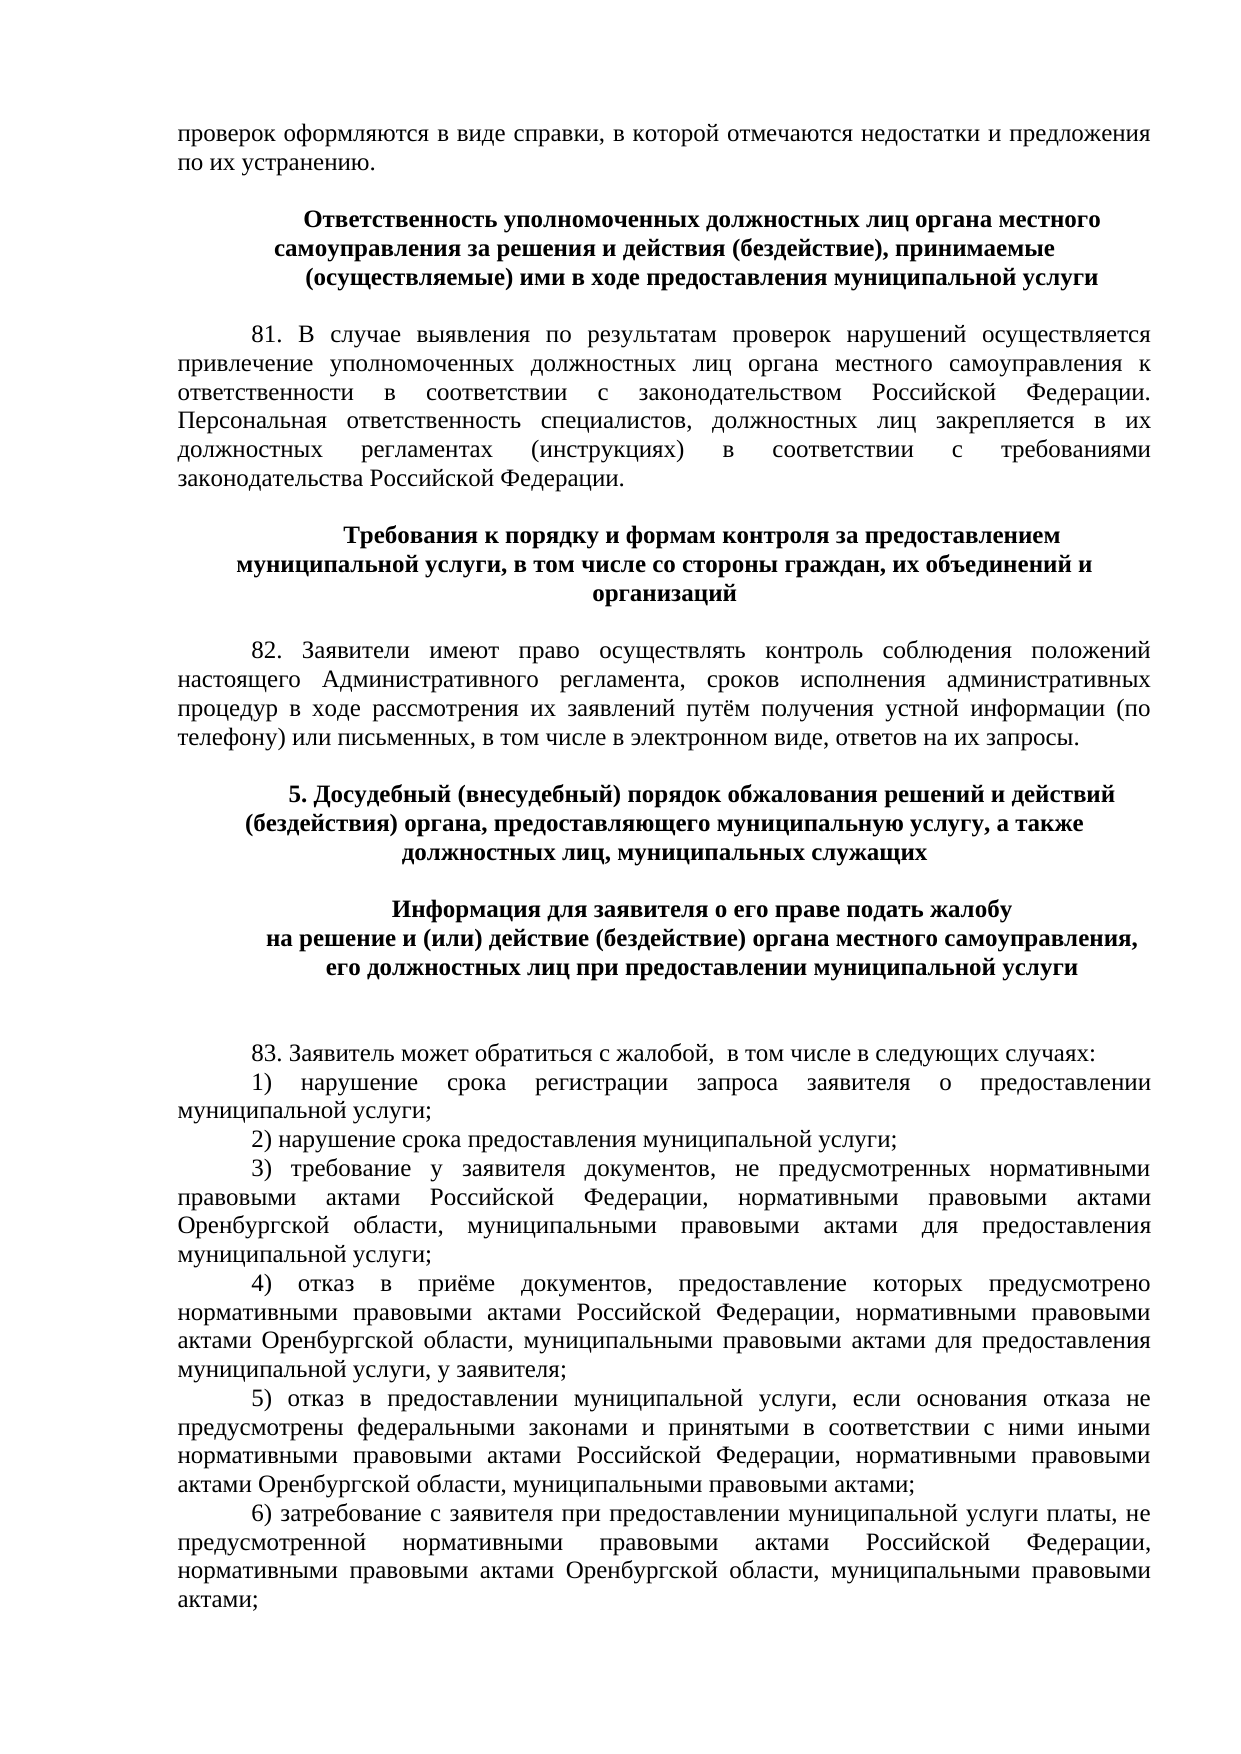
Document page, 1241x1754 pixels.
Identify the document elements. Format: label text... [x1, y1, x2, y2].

text на решение и (или) действие (бездействие) органа местного самоуправления, [177, 923, 1152, 952]
text 81. В случае выявления по результатам проверок нарушений осуществляется привлечение уполномоченных должностных лиц органа местного самоуправления к ответственности в соответствии с законодательством Российской Федерации. Персональная ответственность специалистов, должностных лиц закрепляется в их должностных регламентах (инструкциях) в соответствии с требованиями законодательства Российской Федерации. [177, 319, 1152, 492]
text 82. Заявители имеют право осуществлять контроль соблюдения положений настоящего Административного регламента, сроков исполнения административных процедур в ходе рассмотрения их заявлений путём получения устной информации (по телефону) или письменных, в том числе в электронном виде, ответов на их запросы. [177, 636, 1152, 751]
text (осуществляемые) ими в ходе предоставления муниципальной услуги [177, 262, 1152, 291]
text 6) затребование с заявителя при предоставлении муниципальной услуги платы, не предусмотренной нормативными правовыми актами Российской Федерации, нормативными правовыми актами Оренбургской области, муниципальными правовыми актами; [177, 1498, 1152, 1613]
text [177, 118, 1152, 176]
text Информация для заявителя о его праве подать жалобу [177, 894, 1152, 923]
text 4) отказ в приёме документов, предоставление которых предусмотрено нормативными правовыми актами Российской Федерации, нормативными правовыми актами Оренбургской области, муниципальными правовыми актами для предоставления муниципальной услуги, у заявителя; [177, 1268, 1152, 1383]
text Ответственность уполномоченных должностных лиц органа местного самоуправления за решения и действия (бездействие), принимаемые [177, 204, 1152, 262]
text 2) нарушение срока предоставления муниципальной услуги; [177, 1124, 1152, 1153]
text Требования к порядку и формам контроля за предоставлением муниципальной услуги, в том числе со стороны граждан, их объединений и организаций [177, 521, 1152, 607]
text 1) нарушение срока регистрации запроса заявителя о предоставлении муниципальной услуги; [177, 1067, 1152, 1124]
text 83. Заявитель может обратиться с жалобой, в том числе в следующих случаях: [177, 1038, 1152, 1067]
text его должностных лиц при предоставлении муниципальной услуги [177, 952, 1152, 981]
text 5. Досудебный (внесудебный) порядок обжалования решений и действий (бездействия) органа, предоставляющего муниципальную услугу, а также должностных лиц, муниципальных служащих [177, 779, 1152, 866]
text 3) требование у заявителя документов, не предусмотренных нормативными правовыми актами Российской Федерации, нормативными правовыми актами Оренбургской области, муниципальными правовыми актами для предоставления муниципальной услуги; [177, 1153, 1152, 1268]
text 5) отказ в предоставлении муниципальной услуги, если основания отказа не предусмотрены федеральными законами и принятыми в соответствии с ними иными нормативными правовыми актами Российской Федерации, нормативными правовыми актами Оренбургской области, муниципальными правовыми актами; [177, 1383, 1152, 1498]
